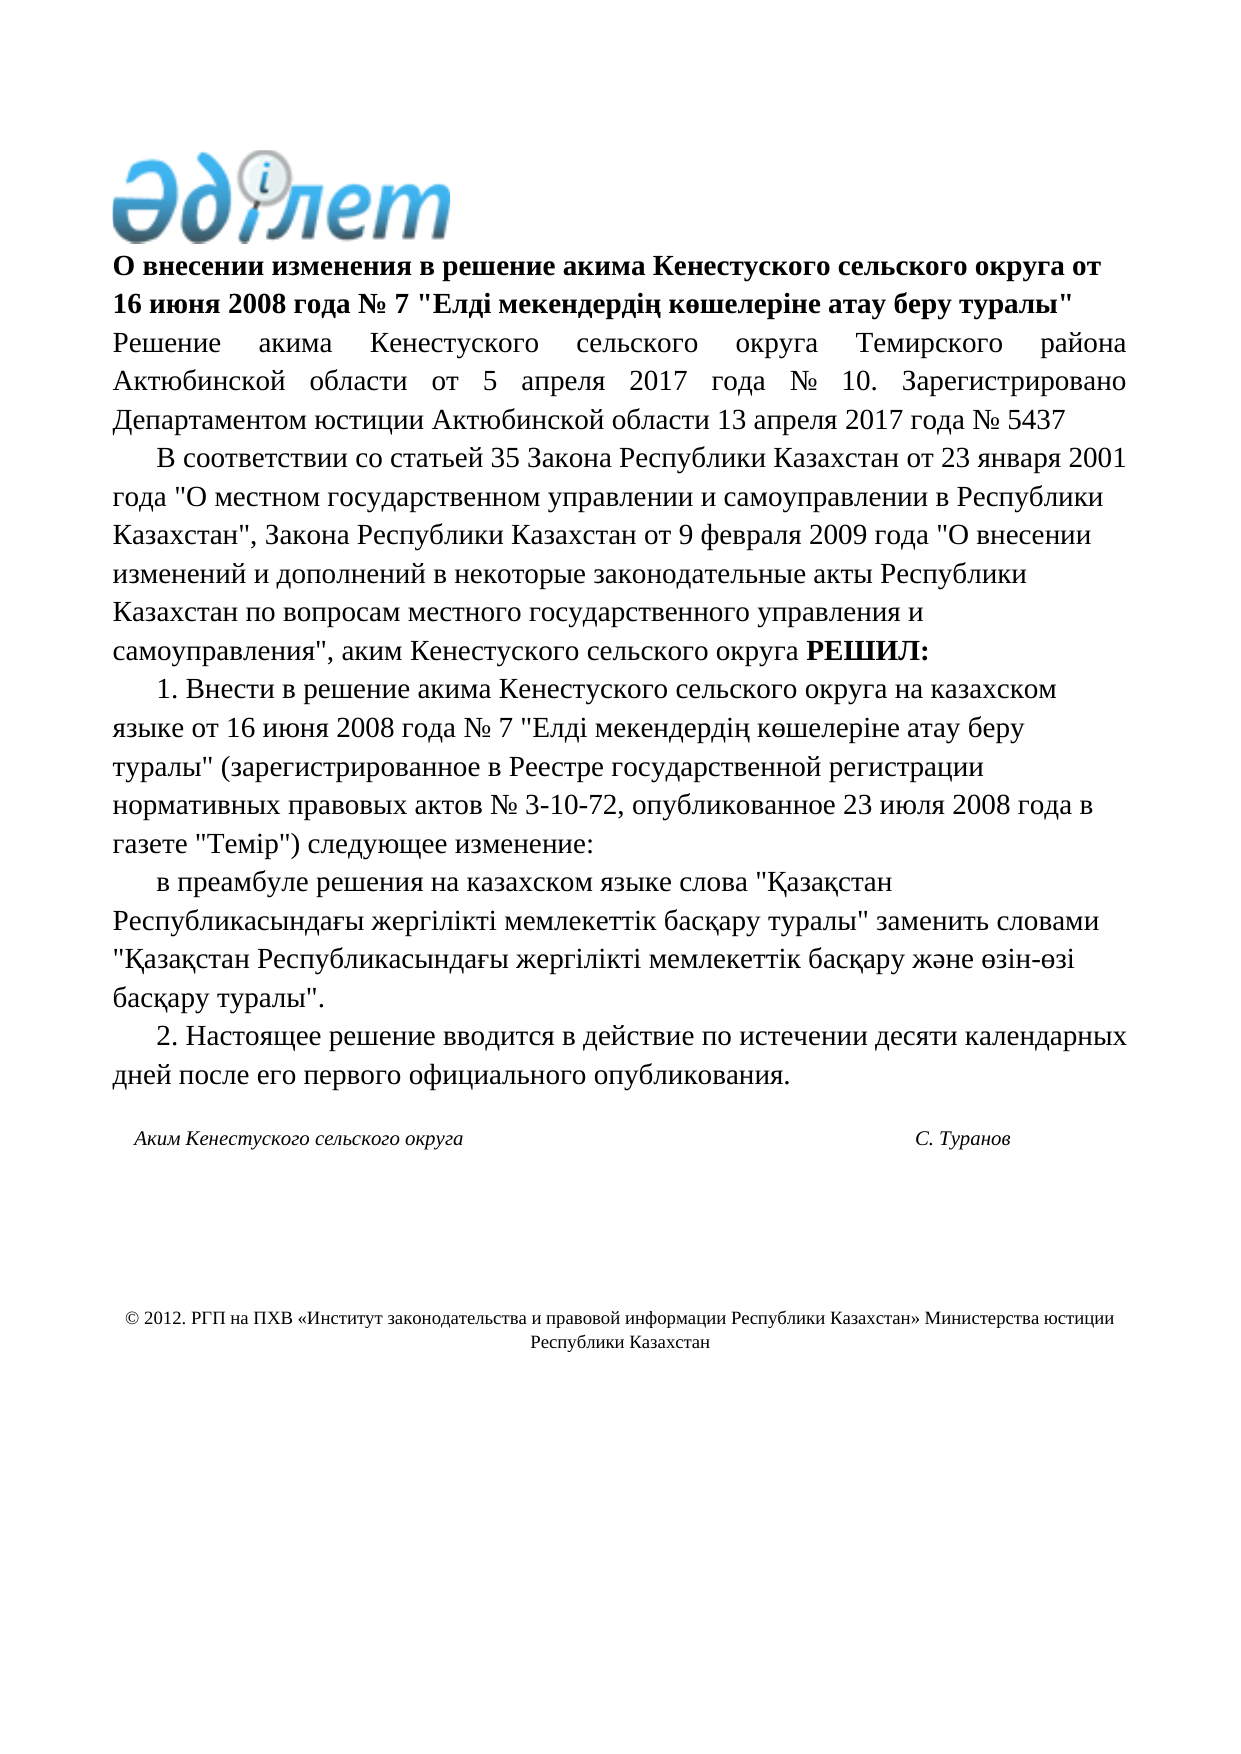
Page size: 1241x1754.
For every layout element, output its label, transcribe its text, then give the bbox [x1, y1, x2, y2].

text О внесении изменения в решение акима Кенестуского сельского округа от 16 июня 2008 года № 7 "Елді мекендердің көшелеріне атау беру туралы" [112, 248, 1128, 320]
text © 2012. РГП на ПХВ «Институт законодательства и правовой информации Республики Казахстан» Министерства юстиции Республики Казахстан [112, 1307, 1128, 1353]
text Решение акима Кенестуского сельского округа Темирского района Актюбинской области от 5 апреля 2017 года № 10. Зарегистрировано Департаментом юстиции Актюбинской области 13 апреля 2017 года № 5437 [112, 325, 1128, 435]
text В соответствии со статьей 35 Закона Республики Казахстан от 23 января 2001 года "О местном государственном управлении и самоуправлении в Республики Казахстан", Закона Республики Казахстан от 9 февраля 2009 года "О внесении изменений и дополнений в некоторые законодательные акты Республики Казахстан по вопросам местного государственного управления и самоуправления", аким Кенестуского сельского округа РЕШИЛ: 1. Внести в решение акима Кенестуского сельского округа на казахском языке от 16 июня 2008 года № 7 "Елді мекендердің көшелеріне атау беру туралы" (зарегистрированное в Реестре государственной регистрации нормативных правовых актов № 3-10-72, опубликованное 23 июля 2008 года в газете "Темір") следующее изменение: в преамбуле решения на казахском языке слова "Қазақстан Республикасындағы жергілікті мемлекеттік басқару туралы" заменить словами "Қазақстан Республикасындағы жергілікті мемлекеттік басқару және өзін-өзі басқару туралы". 2. Настоящее решение вводится в действие по истечении десяти календарных дней после его первого официального опубликования. [112, 440, 1128, 1121]
table_header С. Туранов [913, 1125, 1240, 1156]
picture [112, 150, 451, 244]
table_header Аким Кенестуского сельского округа [101, 1125, 913, 1156]
